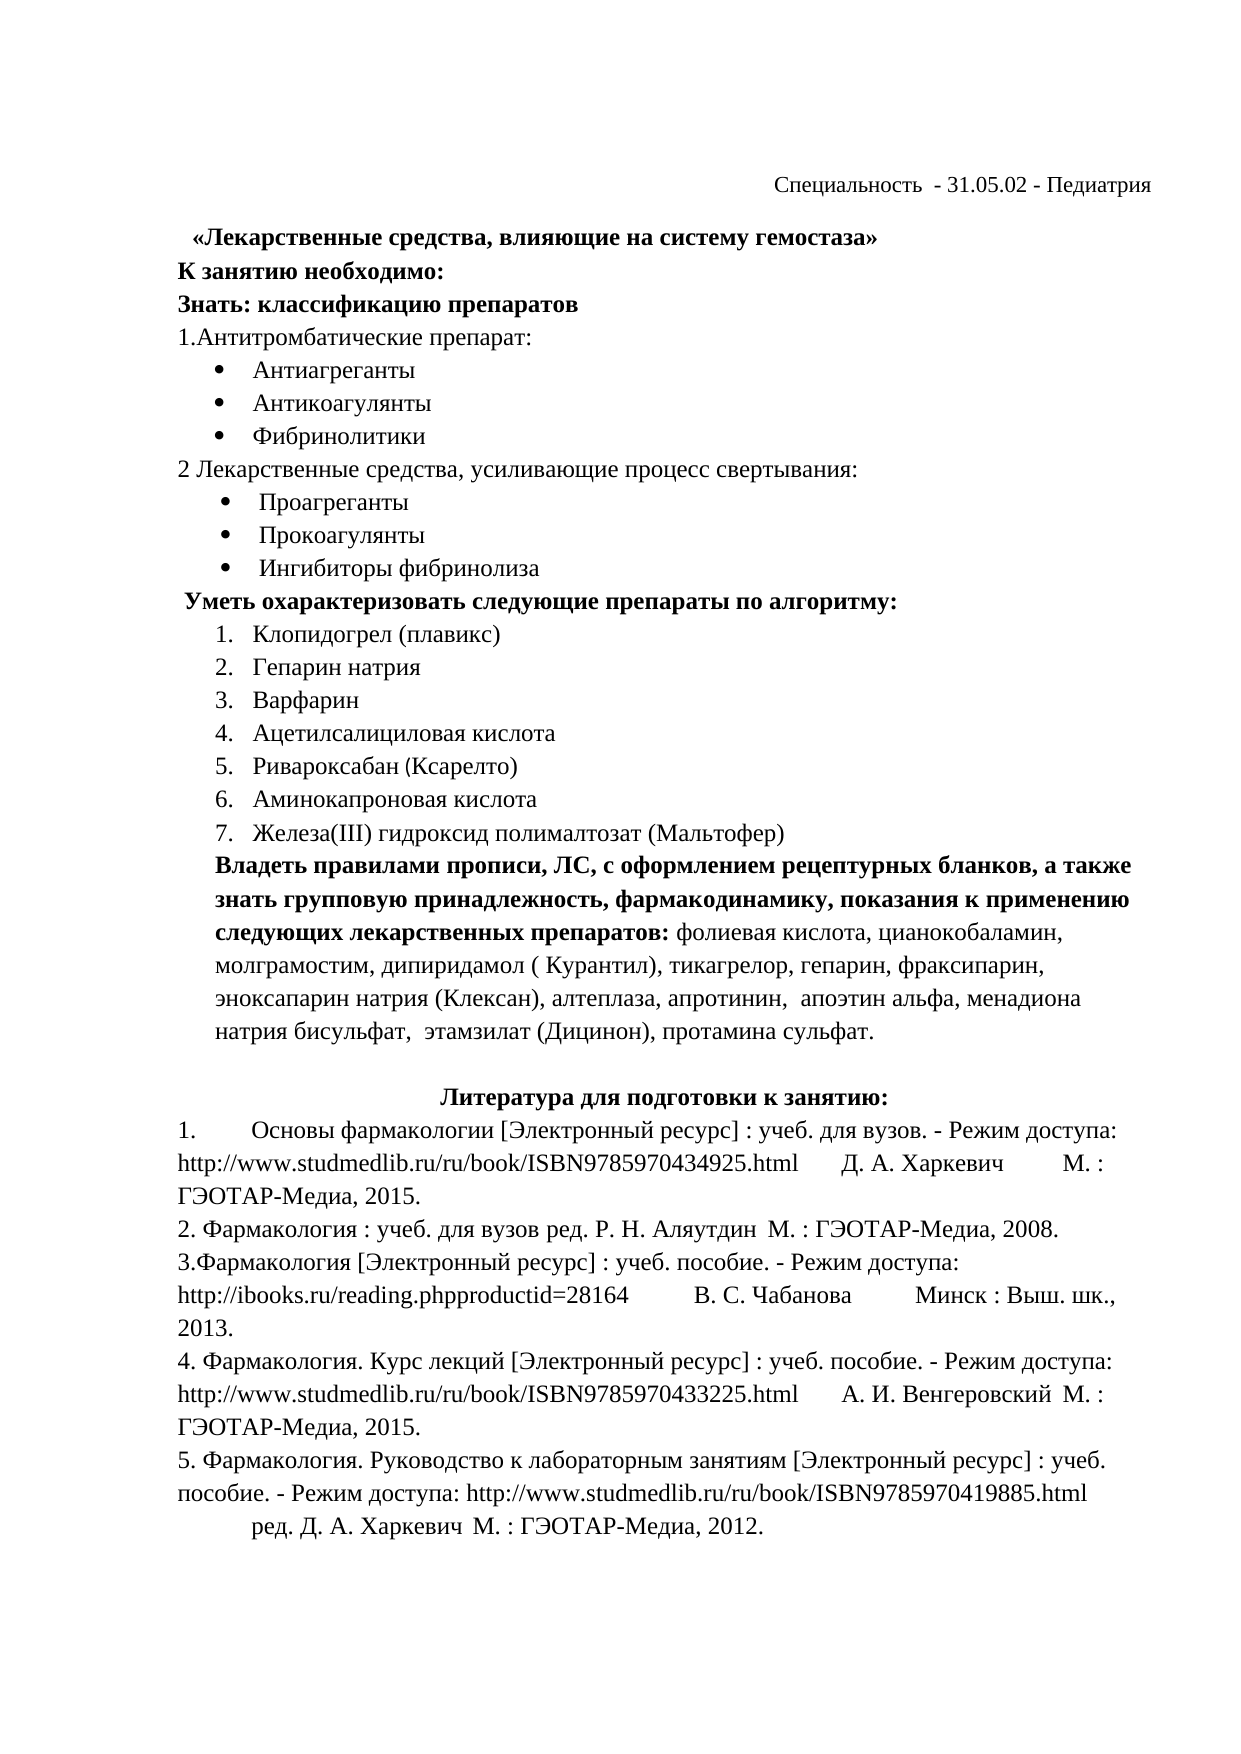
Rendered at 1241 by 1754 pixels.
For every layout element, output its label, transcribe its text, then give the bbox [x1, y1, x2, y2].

list Гепарин натрия [215, 652, 1152, 681]
list Антиагреганты [215, 355, 1152, 384]
list Ингибиторы фибринолиза [221, 553, 1152, 582]
list Антикоагулянты [215, 388, 1152, 417]
text Знать: классификацию препаратов [177, 289, 1152, 318]
list Ривароксабан (Ксарелто) [215, 751, 1152, 780]
list Прокоагулянты [221, 520, 1152, 549]
list Варфарин [215, 685, 1152, 714]
list Проагреганты [221, 487, 1152, 516]
text 1. Основы фармакологии [Электронный ресурс] : учеб. для вузов. - Режим доступа: http://www.studmedlib.ru/ru/book/ISBN9785970434925.html Д. А. Харкевич М. : ГЭОТАР-Медиа, 2015. [177, 1115, 1152, 1209]
text 2 Лекарственные средства, усиливающие процесс свертывания: [177, 454, 1152, 483]
list Железа(III) гидроксид полималтозат (Мальтофер) [215, 818, 1152, 846]
text «Лекарственные средства, влияющие на систему гемостаза» [177, 222, 1152, 251]
text Специальность - 31.05.02 - Педиатрия [177, 171, 1152, 197]
list Ацетилсалициловая кислота [215, 718, 1152, 747]
text 5. Фармакология. Руководство к лабораторным занятиям [Электронный ресурс] : учеб. пособие. - Режим доступа: http://www.studmedlib.ru/ru/book/ISBN9785970419885.html ред. Д. А. Харкевич М. : ГЭОТАР-Медиа, 2012. [177, 1445, 1152, 1540]
text 4. Фармакология. Курс лекций [Электронный ресурс] : учеб. пособие. - Режим доступа: http://www.studmedlib.ru/ru/book/ISBN9785970433225.html А. И. Венгеровский М. : ГЭОТАР-Медиа, 2015. [177, 1346, 1152, 1441]
list Аминокапроновая кислота [215, 784, 1152, 813]
text 1.Антитромбатические препарат: [177, 322, 1152, 351]
text Литература для подготовки к занятию: [177, 1082, 1152, 1111]
text Владеть правилами прописи, ЛС, с оформлением рецептурных бланков, а также знать групповую принадлежность, фармакодинамику, показания к применению следующих лекарственных препаратов: фолиевая кислота, цианокобаламин, молграмостим, дипиридамол ( Курантил), тикагрелор, гепарин, фраксипарин, эноксапарин натрия (Клексан), алтеплаза, апротинин, апоэтин альфа, менадиона натрия бисульфат, этамзилат (Дицинон), протамина сульфат. [215, 851, 1152, 1044]
text 2. Фармакология : учеб. для вузов ред. Р. Н. Аляутдин М. : ГЭОТАР-Медиа, 2008. [177, 1214, 1152, 1243]
text Уметь охарактеризовать следующие препараты по алгоритму: [183, 586, 1152, 615]
text 3.Фармакология [Электронный ресурс] : учеб. пособие. - Режим доступа: http://ibooks.ru/reading.phpproductid=28164 В. С. Чабанова Минск : Выш. шк., 2013. [177, 1247, 1152, 1342]
list Клопидогрел (плавикс) [215, 619, 1152, 648]
text К занятию необходимо: [177, 256, 1152, 285]
list Фибринолитики [215, 421, 1152, 450]
